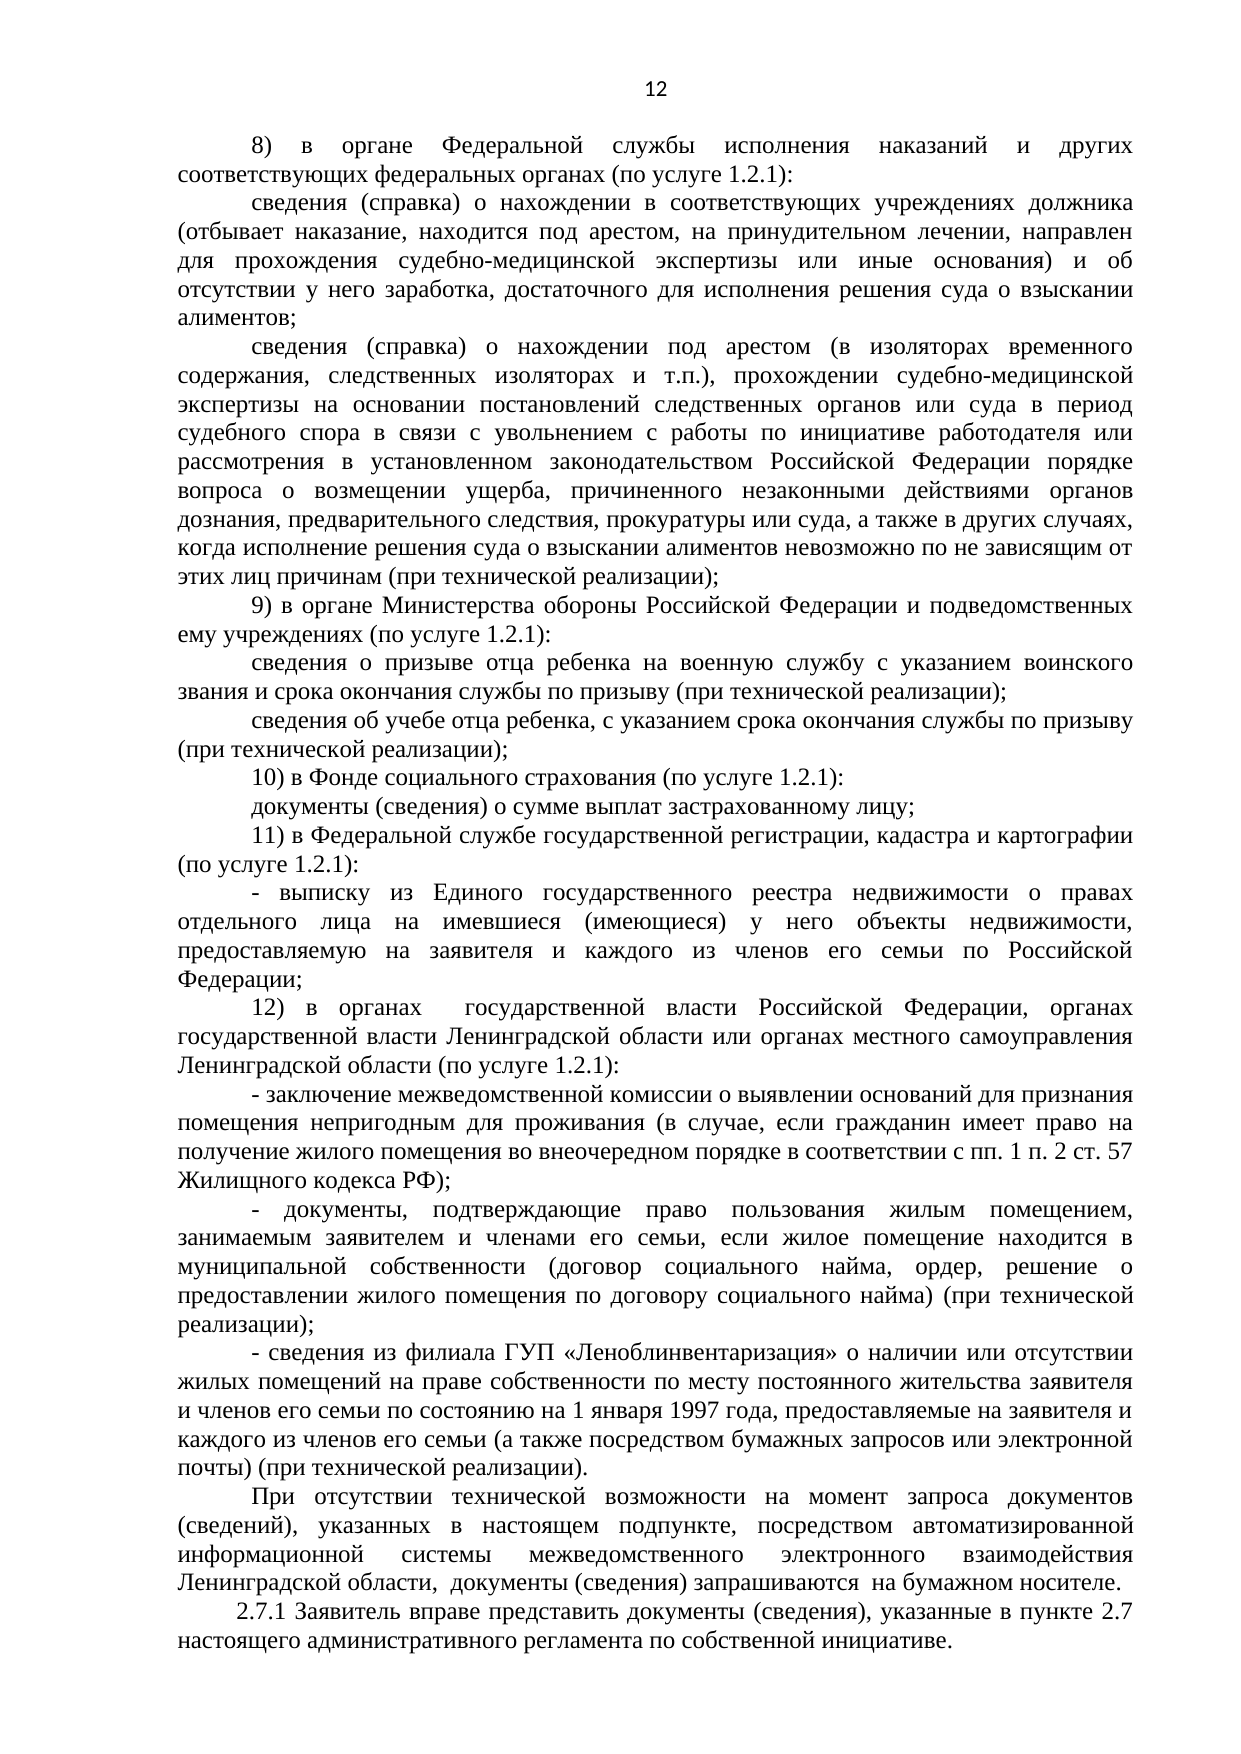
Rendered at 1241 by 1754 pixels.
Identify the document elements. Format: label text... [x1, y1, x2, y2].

text - заключение межведомственной комиссии о выявлении оснований для признания помещения непригодным для проживания (в случае, если гражданин имеет право на получение жилого помещения во внеочередном порядке в соответствии с пп. 1 п. 2 ст. 57 Жилищного кодекса РФ); [177, 1079, 1134, 1194]
text - сведения из филиала ГУП «Леноблинвентаризация» о наличии или отсутствии жилых помещений на праве собственности по месту постоянного жительства заявителя и членов его семьи по состоянию на 1 января 1997 года, предоставляемые на заявителя и каждого из членов его семьи (а также посредством бумажных запросов или электронной почты) (при технической реализации). [177, 1337, 1134, 1481]
text При отсутствии технической возможности на момент запроса документов (сведений), указанных в настоящем подпункте, посредством автоматизированной информационной системы межведомственного электронного взаимодействия Ленинградской области, документы (сведения) запрашиваются на бумажном носителе. [177, 1481, 1134, 1596]
text 2.7.1 Заявитель вправе представить документы (сведения), указанные в пункте 2.7 настоящего административного регламента по собственной инициативе. [177, 1596, 1134, 1654]
text - документы, подтверждающие право пользования жилым помещением, занимаемым заявителем и членами его семьи, если жилое помещение находится в муниципальной собственности (договор социального найма, ордер, решение о предоставлении жилого помещения по договору социального найма) (при технической реализации); [177, 1194, 1134, 1337]
text документы (сведения) о сумме выплат застрахованному лицу; [177, 791, 1134, 820]
text - выписку из Единого государственного реестра недвижимости о правах отдельного лица на имевшиеся (имеющиеся) у него объекты недвижимости, предоставляемую на заявителя и каждого из членов его семьи по Российской Федерации; [177, 877, 1134, 992]
text сведения (справка) о нахождении под арестом (в изоляторах временного содержания, следственных изоляторах и т.п.), прохождении судебно-медицинской экспертизы на основании постановлений следственных органов или суда в период судебного спора в связи с увольнением с работы по инициативе работодателя или рассмотрения в установленном законодательством Российской Федерации порядке вопроса о возмещении ущерба, причиненного незаконными действиями органов дознания, предварительного следствия, прокуратуры или суда, а также в других случаях, когда исполнение решения суда о взыскании алиментов невозможно по не зависящим от этих лиц причинам (при технической реализации); [177, 331, 1134, 590]
text сведения об учебе отца ребенка, с указанием срока окончания службы по призыву (при технической реализации); [177, 705, 1134, 762]
text 12) в органах государственной власти Российской Федерации, органах государственной власти Ленинградской области или органах местного самоуправления Ленинградской области (по услуге 1.2.1): [177, 992, 1134, 1079]
text сведения (справка) о нахождении в соответствующих учреждениях должника (отбывает наказание, находится под арестом, на принудительном лечении, направлен для прохождения судебно-медицинской экспертизы или иные основания) и об отсутствии у него заработка, достаточного для исполнения решения суда о взыскании алиментов; [177, 187, 1134, 331]
text 8) в органе Федеральной службы исполнения наказаний и других соответствующих федеральных органах (по услуге 1.2.1): [177, 130, 1134, 187]
text 11) в Федеральной службе государственной регистрации, кадастра и картографии (по услуге 1.2.1): [177, 820, 1134, 877]
text 9) в органе Министерства обороны Российской Федерации и подведомственных ему учреждениях (по услуге 1.2.1): [177, 590, 1134, 647]
text 10) в Фонде социального страхования (по услуге 1.2.1): [177, 762, 1134, 791]
text сведения о призыве отца ребенка на военную службу с указанием воинского звания и срока окончания службы по призыву (при технической реализации); [177, 647, 1134, 705]
